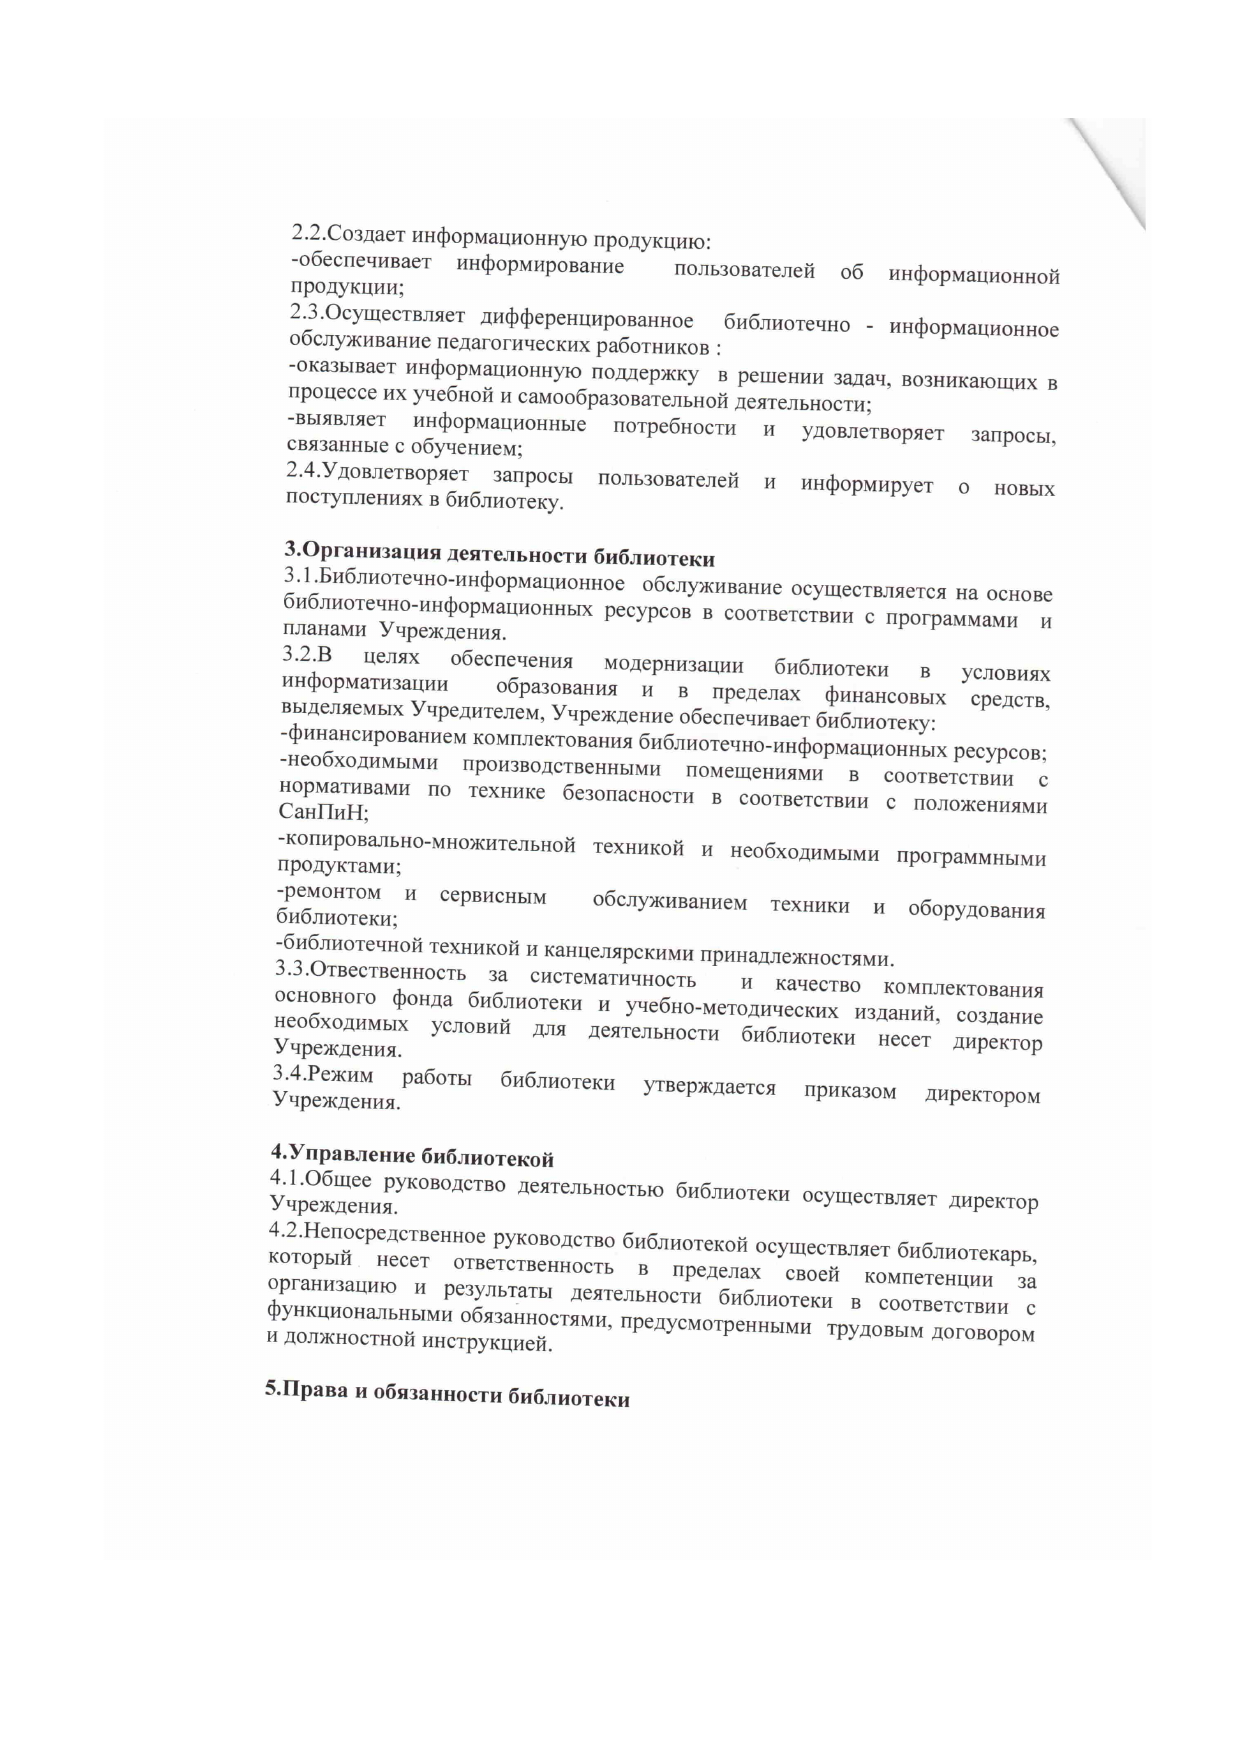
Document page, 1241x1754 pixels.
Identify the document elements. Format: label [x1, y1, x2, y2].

picture [103, 118, 1152, 1560]
